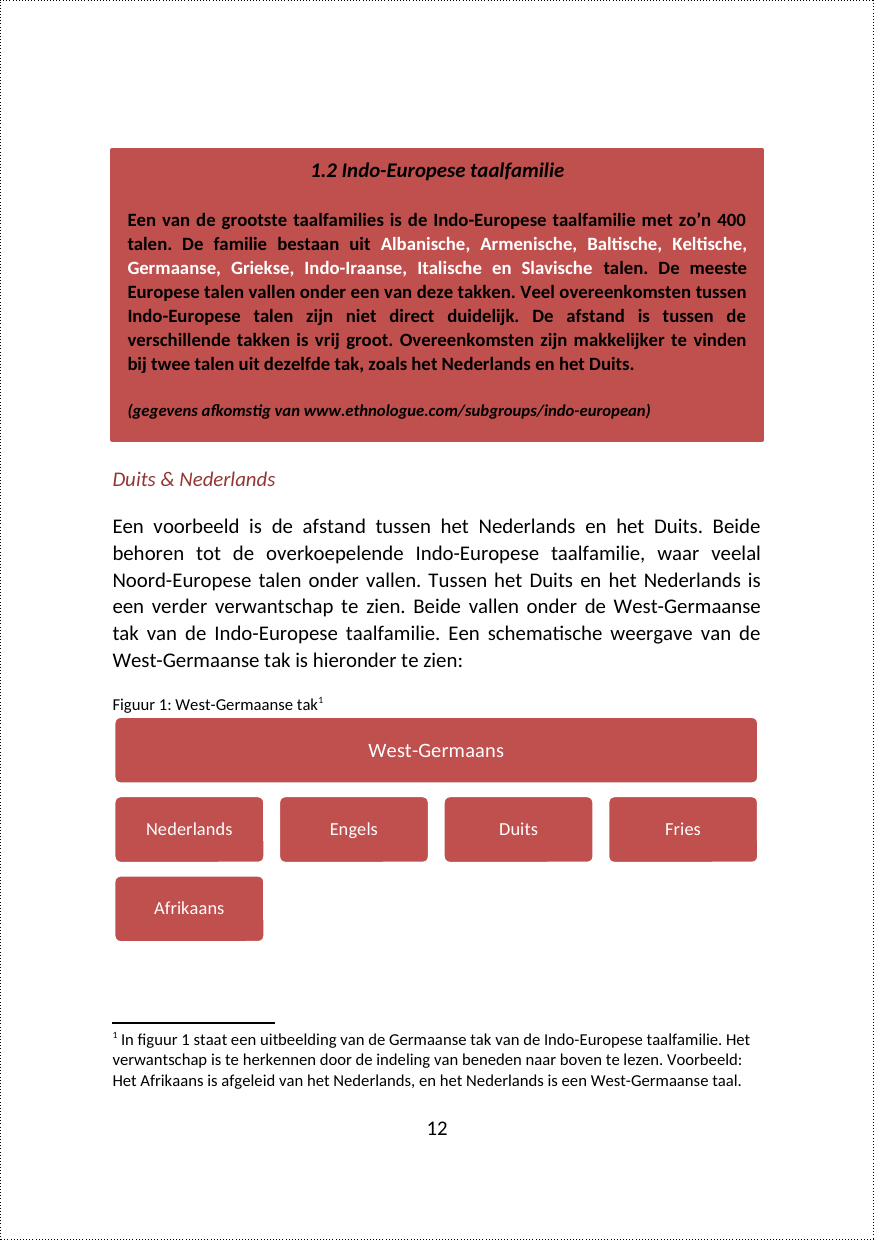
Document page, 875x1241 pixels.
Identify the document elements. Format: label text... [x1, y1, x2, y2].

text Een voorbeeld is de afstand tussen het Nederlands en het Duits. Beide behoren tot de overkoepelende Indo-Europese taalfamilie, waar veelal Noord-Europese talen onder vallen. Tussen het Duits en het Nederlands is een verder verwantschap te zien. Beide vallen onder de West-Germaanse tak van de Indo-Europese taalfamilie. Een schematische weergave van de West-Germaanse tak is hieronder te zien: [112, 513, 762, 672]
text Figuur 1: West-Germaanse tak [112, 694, 762, 715]
subtitle Duits & Nederlands [112, 466, 762, 491]
